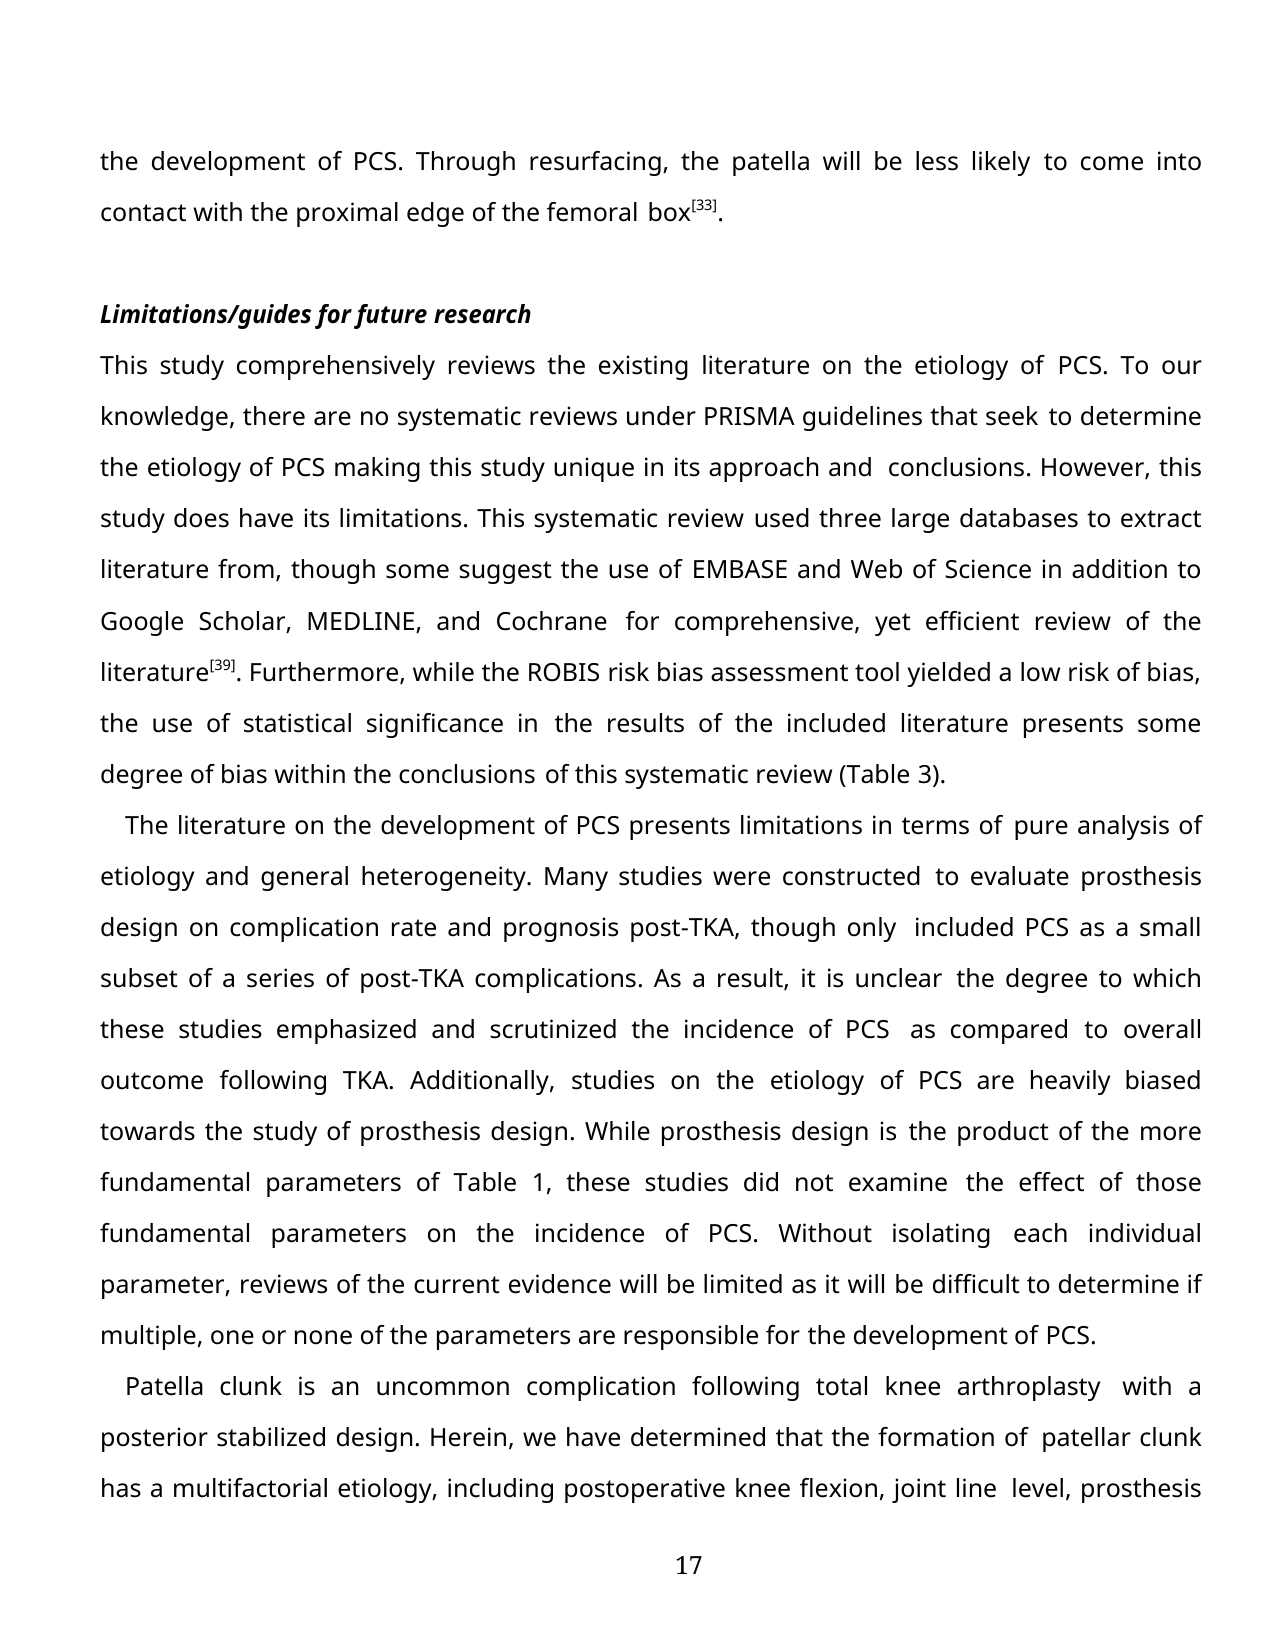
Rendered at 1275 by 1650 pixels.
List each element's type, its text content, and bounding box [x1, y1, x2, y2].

subtitle Limitations/guides for future research [100, 297, 1202, 331]
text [100, 1369, 1202, 1505]
text This study comprehensively reviews the existing literature on the etiology of PCS. To our knowledge, there are no systematic reviews under PRISMA guidelines that seek to determine the etiology of PCS making this study unique in its approach and conclusions. However, this study does have its limitations. This systematic review used three large databases to extract literature from, though some suggest the use of Embase and Web of Science in addition to Google Scholar, MEDLINE, and Cochrane for comprehensive, yet efficient review of the literature[39]. Furthermore, while the ROBIS risk bias assessment tool yielded a low risk of bias, the use of statistical significance in the results of the included literature presents some degree of bias within the conclusions of this systematic review (Table 3). [100, 348, 1202, 790]
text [100, 144, 1202, 229]
text The literature on the development of PCS presents limitations in terms of pure analysis of etiology and general heterogeneity. Many studies were constructed to evaluate prosthesis design on complication rate and prognosis post-TKA, though only included PCS as a small subset of a series of post-TKA complications. As a result, it is unclear the degree to which these studies emphasized and scrutinized the incidence of PCS as compared to overall outcome following TKA. Additionally, studies on the etiology of PCS are heavily biased towards the study of prosthesis design. While prosthesis design is the product of the more fundamental parameters of Table 1, these studies did not examine the effect of those fundamental parameters on the incidence of PCS. Without isolating each individual parameter, reviews of the current evidence will be limited as it will be difficult to determine if multiple, one or none of the parameters are responsible for the development of PCS. [100, 807, 1202, 1352]
